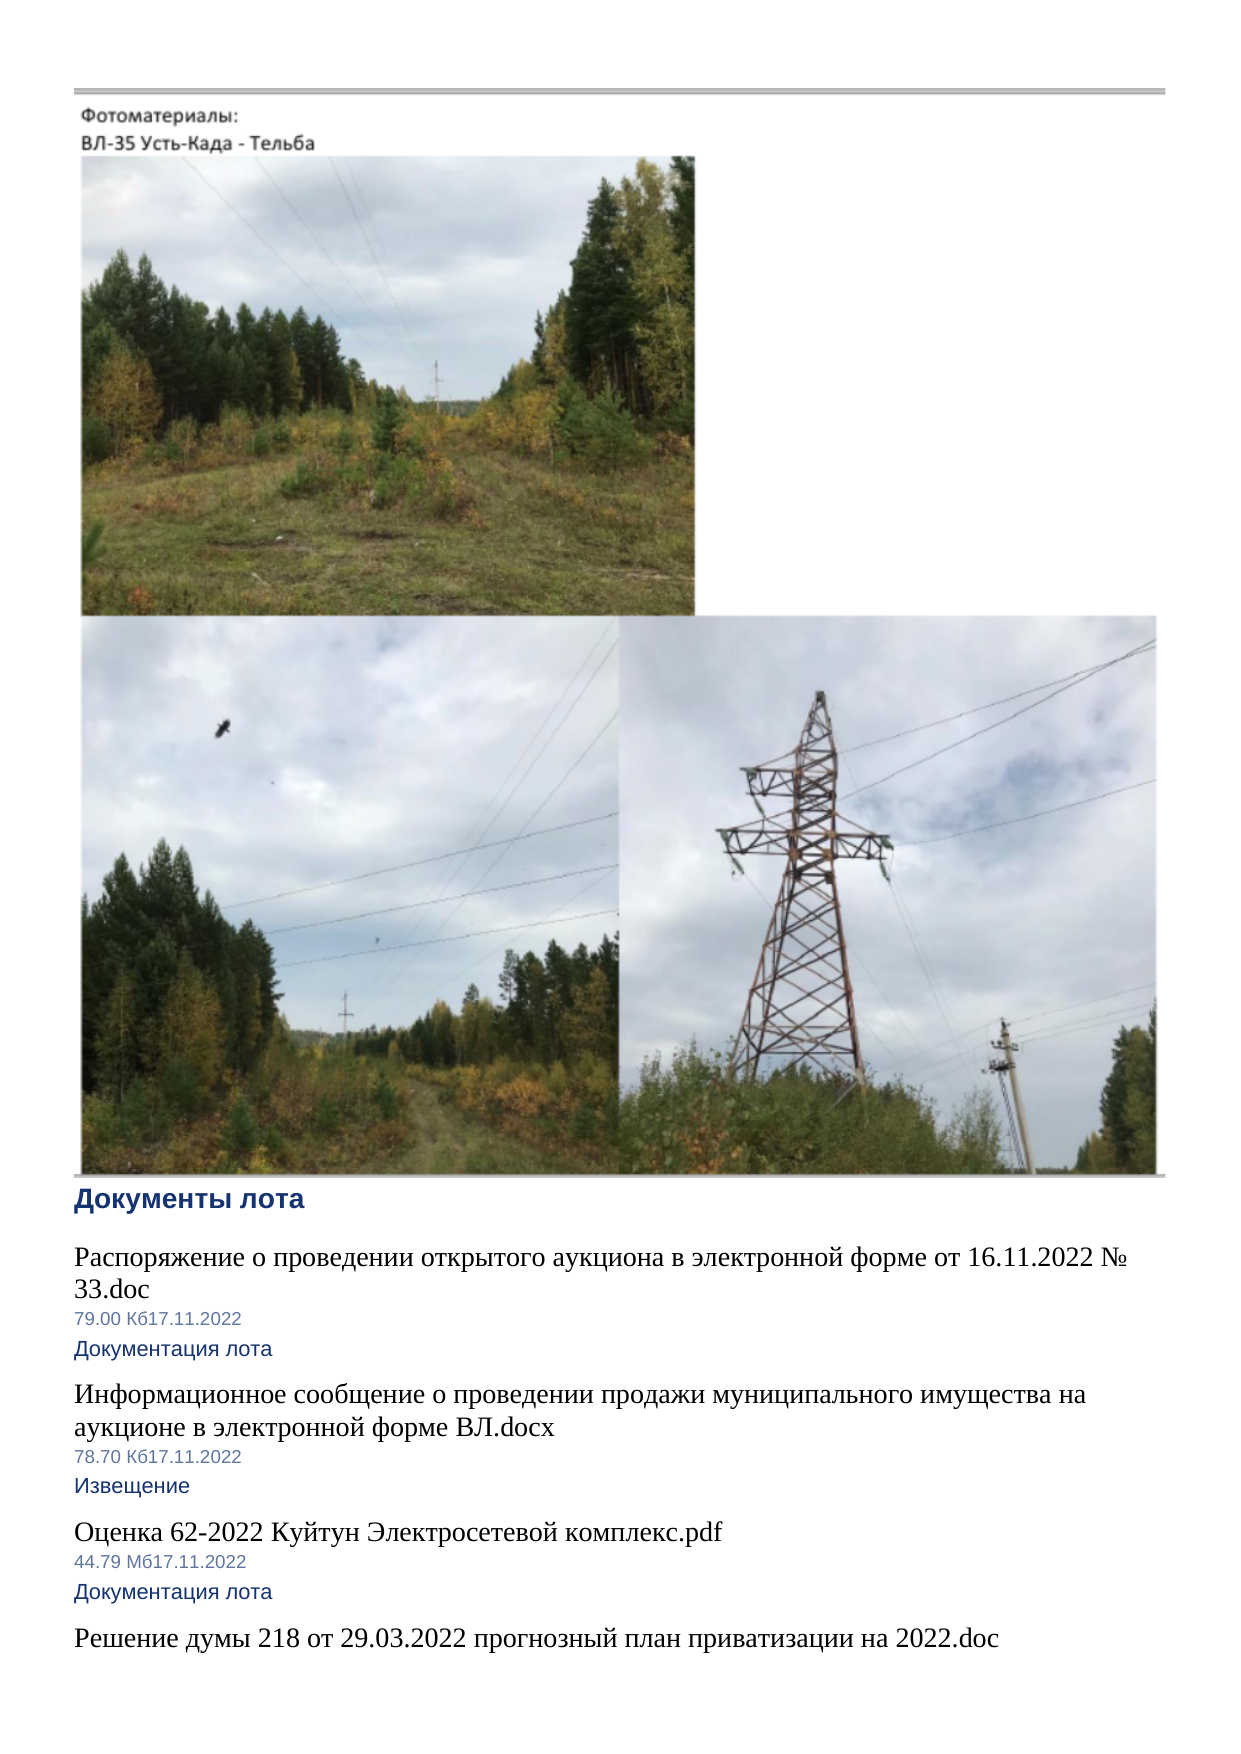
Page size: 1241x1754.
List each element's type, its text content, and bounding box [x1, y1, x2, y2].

picture [73, 88, 1166, 1178]
text Оценка 62-2022 Куйтун Электросетевой комплекс.pdf [74, 1515, 1165, 1548]
text Документация лота [74, 1573, 1165, 1604]
text Документация лота [74, 1330, 1165, 1361]
text Информационное сообщение о проведении продажи муниципального имущества на аукционе в электронной форме ВЛ.docx [74, 1378, 1165, 1442]
text 78.70 Кб17.11.2022 [74, 1442, 1165, 1467]
text 79.00 Кб17.11.2022 [74, 1305, 1165, 1330]
text Документы лота [74, 1178, 1165, 1215]
text Извещение [74, 1467, 1165, 1499]
text Распоряжение о проведении открытого аукциона в электронной форме от 16.11.2022 № 33.doc [74, 1240, 1165, 1305]
text Решение думы 218 от 29.03.2022 прогнозный план приватизации на 2022.doc [74, 1621, 1165, 1653]
text 44.79 Мб17.11.2022 [74, 1548, 1165, 1573]
